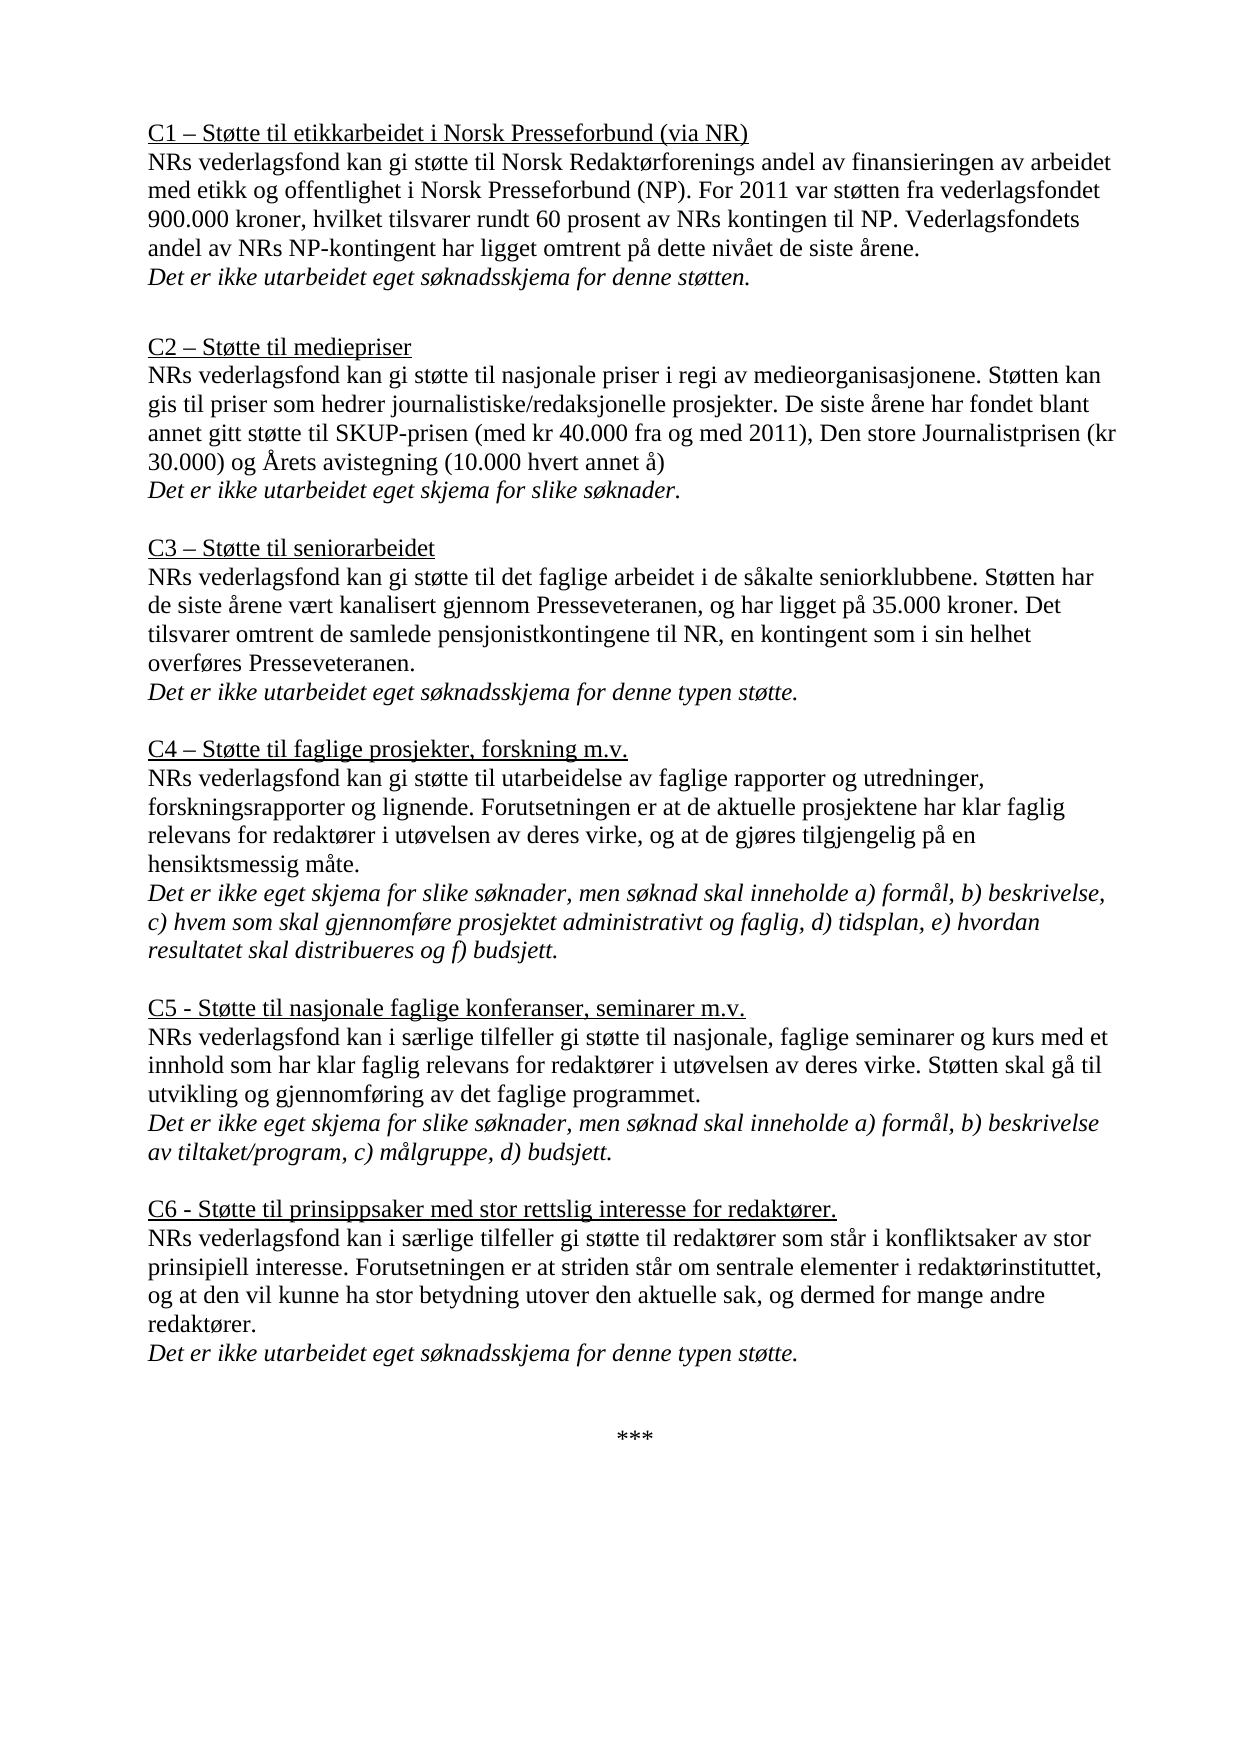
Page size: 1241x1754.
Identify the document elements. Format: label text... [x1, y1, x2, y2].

text NRs vederlagsfond kan gi støtte til nasjonale priser i regi av medieorganisasjonene. Støtten kan gis til priser som hedrer journalistiske/redaksjonelle prosjekter. De siste årene har fondet blant annet gitt støtte til SKUP-prisen (med kr 40.000 fra og med 2011), Den store Journalistprisen (kr 30.000) og Årets avistegning (10.000 hvert annet å) [148, 361, 1122, 476]
text NRs vederlagsfond kan gi støtte til det faglige arbeidet i de såkalte seniorklubbene. Støtten har de siste årene vært kanalisert gjennom Presseveteranen, og har ligget på 35.000 kroner. Det tilsvarer omtrent de samlede pensjonistkontingene til NR, en kontingent som i sin helhet overføres Presseveteranen. [148, 562, 1122, 677]
text C2 – Støtte til mediepriser [148, 332, 1122, 361]
text NRs vederlagsfond kan i særlige tilfeller gi støtte til nasjonale, faglige seminarer og kurs med et innhold som har klar faglig relevans for redaktører i utøvelsen av deres virke. Støtten skal gå til utvikling og gjennomføring av det faglige programmet. [148, 1022, 1122, 1108]
text Det er ikke utarbeidet eget søknadsskjema for denne støtten. [148, 262, 1122, 291]
text NRs vederlagsfond kan gi støtte til utarbeidelse av faglige rapporter og utredninger, forskningsrapporter og lignende. Forutsetningen er at de aktuelle prosjektene har klar faglig relevans for redaktører i utøvelsen av deres virke, og at de gjøres tilgjengelig på en hensiktsmessig måte. [148, 763, 1122, 878]
text C4 – Støtte til faglige prosjekter, forskning m.v. [148, 734, 1122, 763]
text C3 – Støtte til seniorarbeidet [148, 533, 1122, 562]
text C1 – Støtte til etikkarbeidet i Norsk Presseforbund (via NR) [148, 118, 1122, 147]
text Det er ikke eget skjema for slike søknader, men søknad skal inneholde a) formål, b) beskrivelse av tiltaket/program, c) målgruppe, d) budsjett. [148, 1108, 1122, 1166]
text Det er ikke utarbeidet eget søknadsskjema for denne typen støtte. [148, 1338, 1122, 1367]
text Det er ikke utarbeidet eget søknadsskjema for denne typen støtte. [148, 677, 1122, 706]
text C6 - Støtte til prinsippsaker med stor rettslig interesse for redaktører. [148, 1194, 1122, 1223]
text Det er ikke eget skjema for slike søknader, men søknad skal inneholde a) formål, b) beskrivelse, c) hvem som skal gjennomføre prosjektet administrativt og faglig, d) tidsplan, e) hvordan resultatet skal distribueres og f) budsjett. [148, 878, 1122, 964]
text NRs vederlagsfond kan i særlige tilfeller gi støtte til redaktører som står i konfliktsaker av stor prinsipiell interesse. Forutsetningen er at striden står om sentrale elementer i redaktørinstituttet, og at den vil kunne ha stor betydning utover den aktuelle sak, og dermed for mange andre redaktører. [148, 1223, 1122, 1338]
text Det er ikke utarbeidet eget skjema for slike søknader. [148, 476, 1122, 504]
text NRs vederlagsfond kan gi støtte til Norsk Redaktørforenings andel av finansieringen av arbeidet med etikk og offentlighet i Norsk Presseforbund (NP). For 2011 var støtten fra vederlagsfondet 900.000 kroner, hvilket tilsvarer rundt 60 prosent av NRs kontingen til NP. Vederlagsfondets andel av NRs NP-kontingent har ligget omtrent på dette nivået de siste årene. [148, 147, 1122, 262]
text *** [148, 1424, 1122, 1453]
text C5 - Støtte til nasjonale faglige konferanser, seminarer m.v. [148, 993, 1122, 1022]
